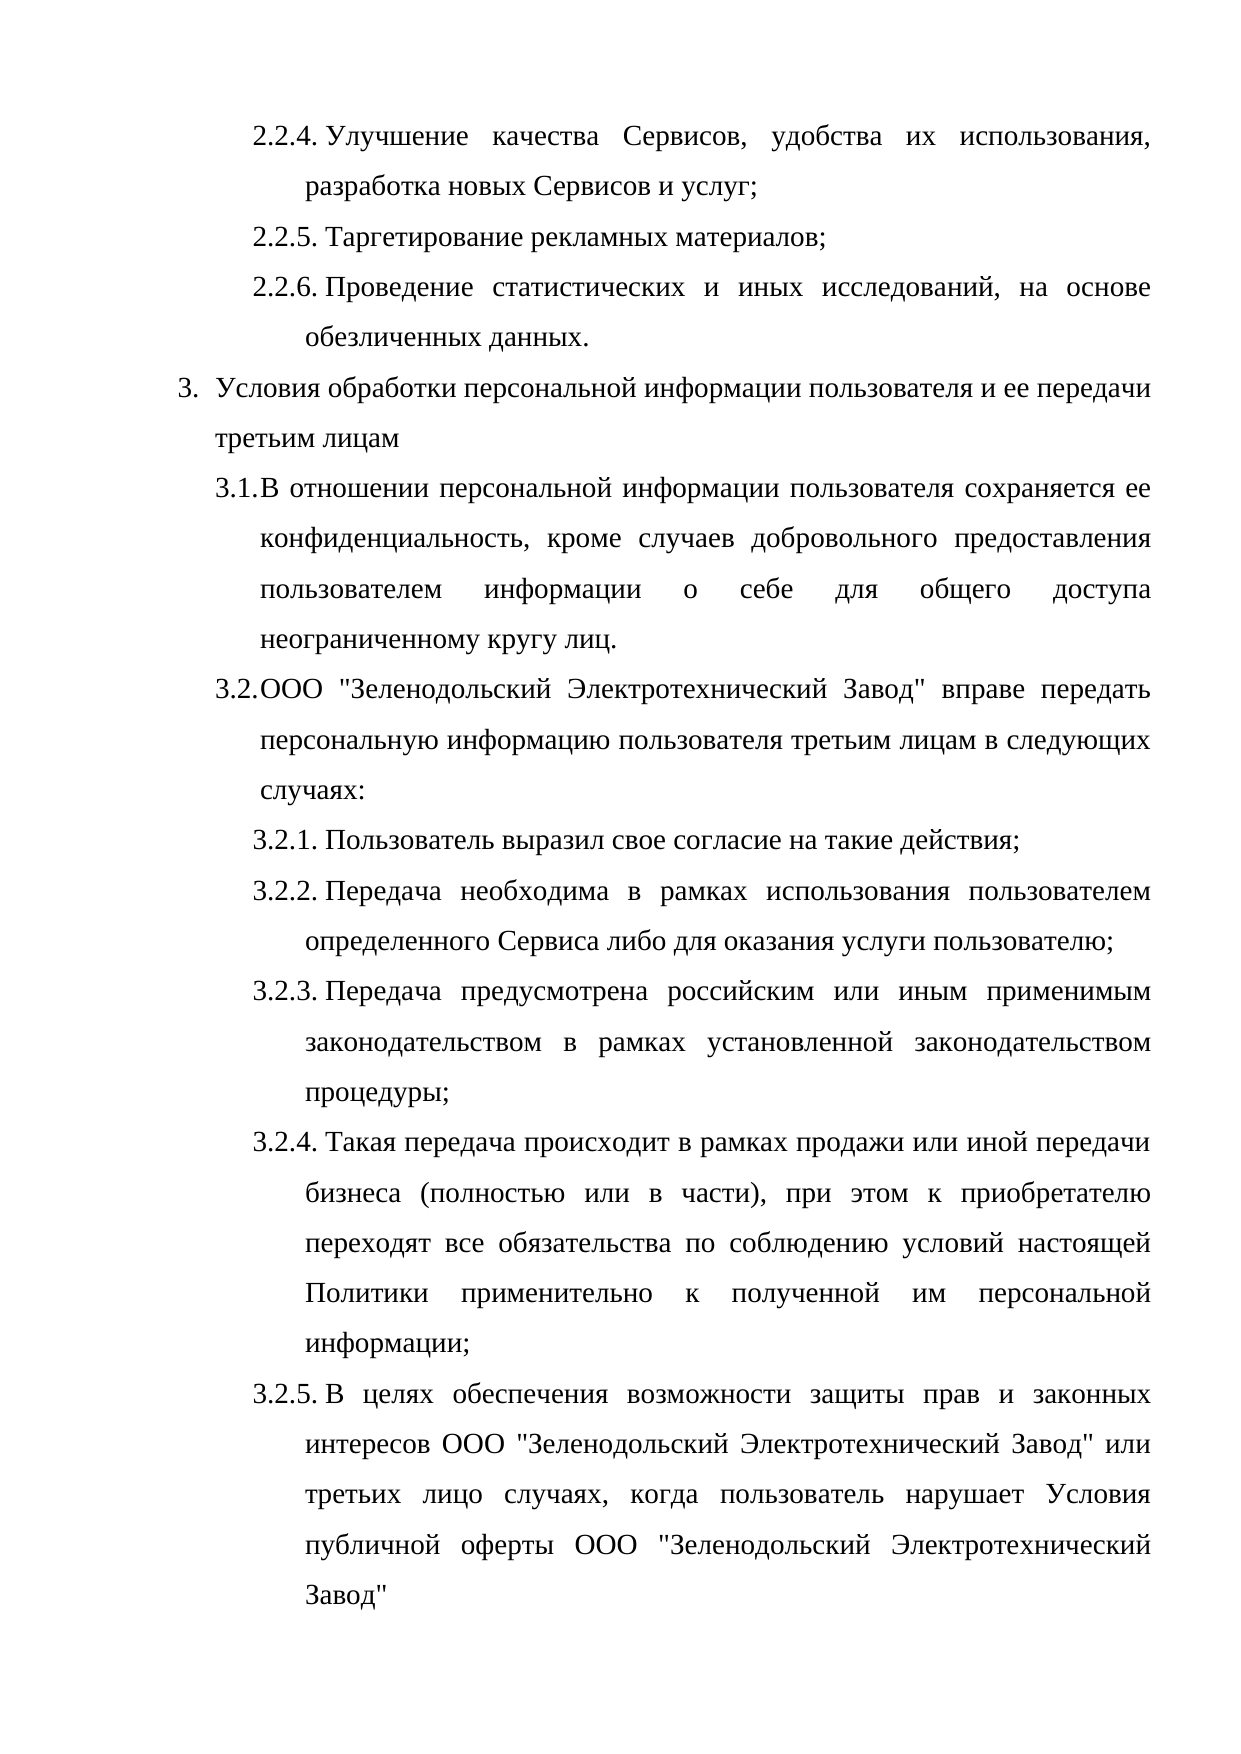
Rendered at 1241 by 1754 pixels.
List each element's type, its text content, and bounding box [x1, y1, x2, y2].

list Таргетирование рекламных материалов; [252, 219, 1152, 252]
list Улучшение качества Сервисов, удобства их использования, разработка новых Сервисов и услуг; [252, 118, 1152, 202]
list В целях обеспечения возможности защиты прав и законных интересов ООО "Зеленодольский Электротехнический Завод" или третьих лицо случаях, когда пользователь нарушает Условия публичной оферты ООО "Зеленодольский Электротехнический Завод" [252, 1376, 1152, 1611]
list Пользователь выразил свое согласие на такие действия; [252, 822, 1152, 856]
list Передача предусмотрена российским или иным применимым законодательством в рамках установленной законодательством процедуры; [252, 973, 1152, 1108]
list Проведение статистических и иных исследований, на основе обезличенных данных. [252, 269, 1152, 353]
list Условия обработки персональной информации пользователя и ее передачи третьим лицам [177, 370, 1152, 453]
list Такая передача происходит в рамках продажи или иной передачи бизнеса (полностью или в части), при этом к приобретателю переходят все обязательства по соблюдению условий настоящей Политики применительно к полученной им персональной информации; [252, 1124, 1152, 1359]
list В отношении персональной информации пользователя сохраняется ее конфиденциальность, кроме случаев добровольного предоставления пользователем информации о себе для общего доступа неограниченному кругу лиц. [215, 470, 1152, 655]
list ООО "Зеленодольский Электротехнический Завод" вправе передать персональную информацию пользователя третьим лицам в следующих случаях: [215, 672, 1152, 806]
list Передача необходима в рамках использования пользователем определенного Сервиса либо для оказания услуги пользователю; [252, 873, 1152, 957]
